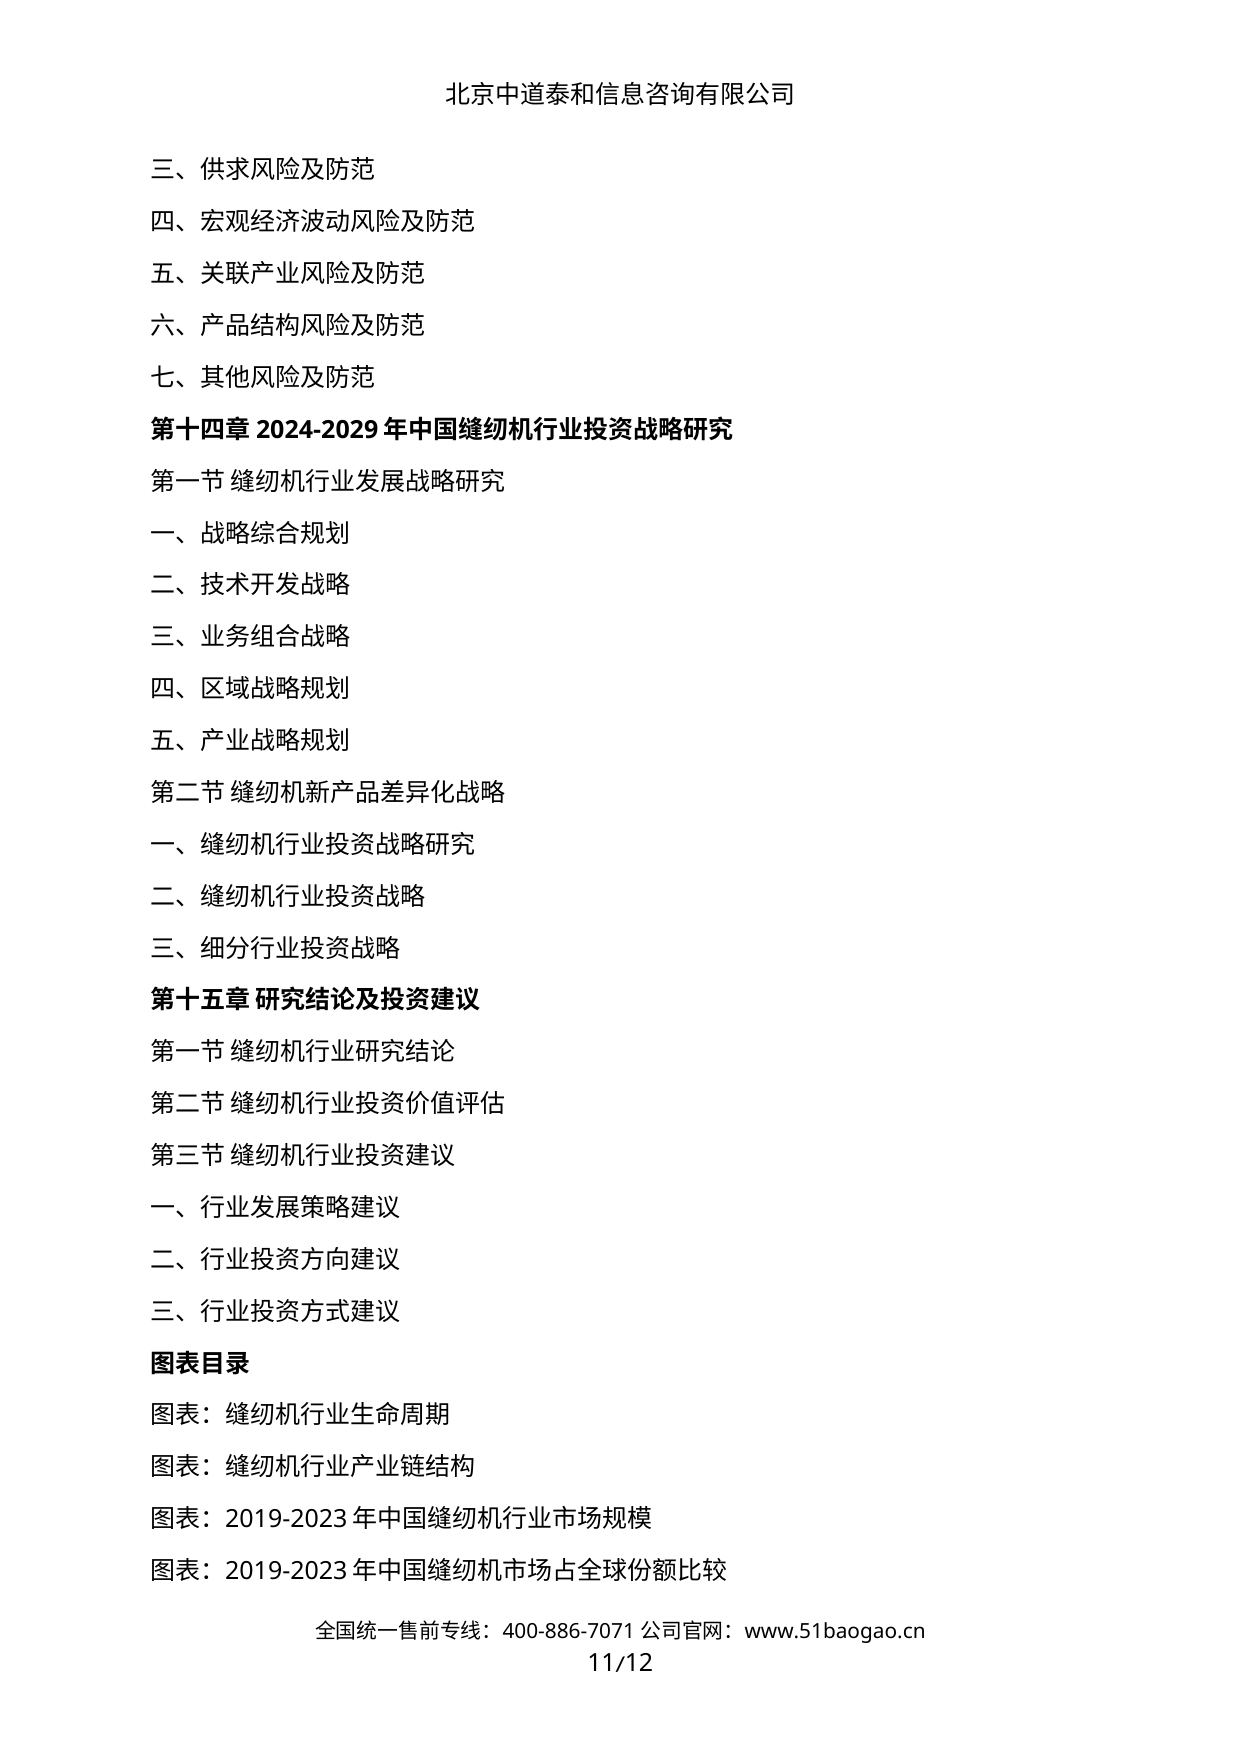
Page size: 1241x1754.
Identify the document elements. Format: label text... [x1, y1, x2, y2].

text 五、产业战略规划 [150, 721, 1090, 757]
text 二、技术开发战略 [150, 565, 1090, 601]
text 第十四章 2024-2029年中国缝纫机行业投资战略研究 [150, 409, 1090, 446]
text 图表：缝纫机行业生命周期 [150, 1395, 1090, 1431]
text 第十五章 研究结论及投资建议 [150, 980, 1090, 1016]
text 图表目录 [150, 1343, 1090, 1379]
text 二、缝纫机行业投资战略 [150, 876, 1090, 912]
text 图表：2019-2023年中国缝纫机行业市场规模 [150, 1499, 1090, 1535]
text 五、关联产业风险及防范 [150, 254, 1090, 290]
text 第二节 缝纫机新产品差异化战略 [150, 772, 1090, 809]
text 四、宏观经济波动风险及防范 [150, 202, 1090, 238]
text 三、供求风险及防范 [150, 150, 1090, 186]
text 七、其他风险及防范 [150, 357, 1090, 394]
text 第一节 缝纫机行业发展战略研究 [150, 461, 1090, 497]
text 三、业务组合战略 [150, 617, 1090, 653]
text 图表：缝纫机行业产业链结构 [150, 1447, 1090, 1483]
text 第二节 缝纫机行业投资价值评估 [150, 1084, 1090, 1120]
text 三、行业投资方式建议 [150, 1291, 1090, 1327]
text 第一节 缝纫机行业研究结论 [150, 1032, 1090, 1068]
text 四、区域战略规划 [150, 669, 1090, 705]
text 图表：2019-2023年中国缝纫机市场占全球份额比较 [150, 1551, 1090, 1587]
text 三、细分行业投资战略 [150, 928, 1090, 964]
text 二、行业投资方向建议 [150, 1239, 1090, 1276]
text 六、产品结构风险及防范 [150, 306, 1090, 342]
text 一、行业发展策略建议 [150, 1187, 1090, 1224]
text 一、战略综合规划 [150, 513, 1090, 549]
text 第三节 缝纫机行业投资建议 [150, 1136, 1090, 1172]
text 一、缝纫机行业投资战略研究 [150, 824, 1090, 861]
